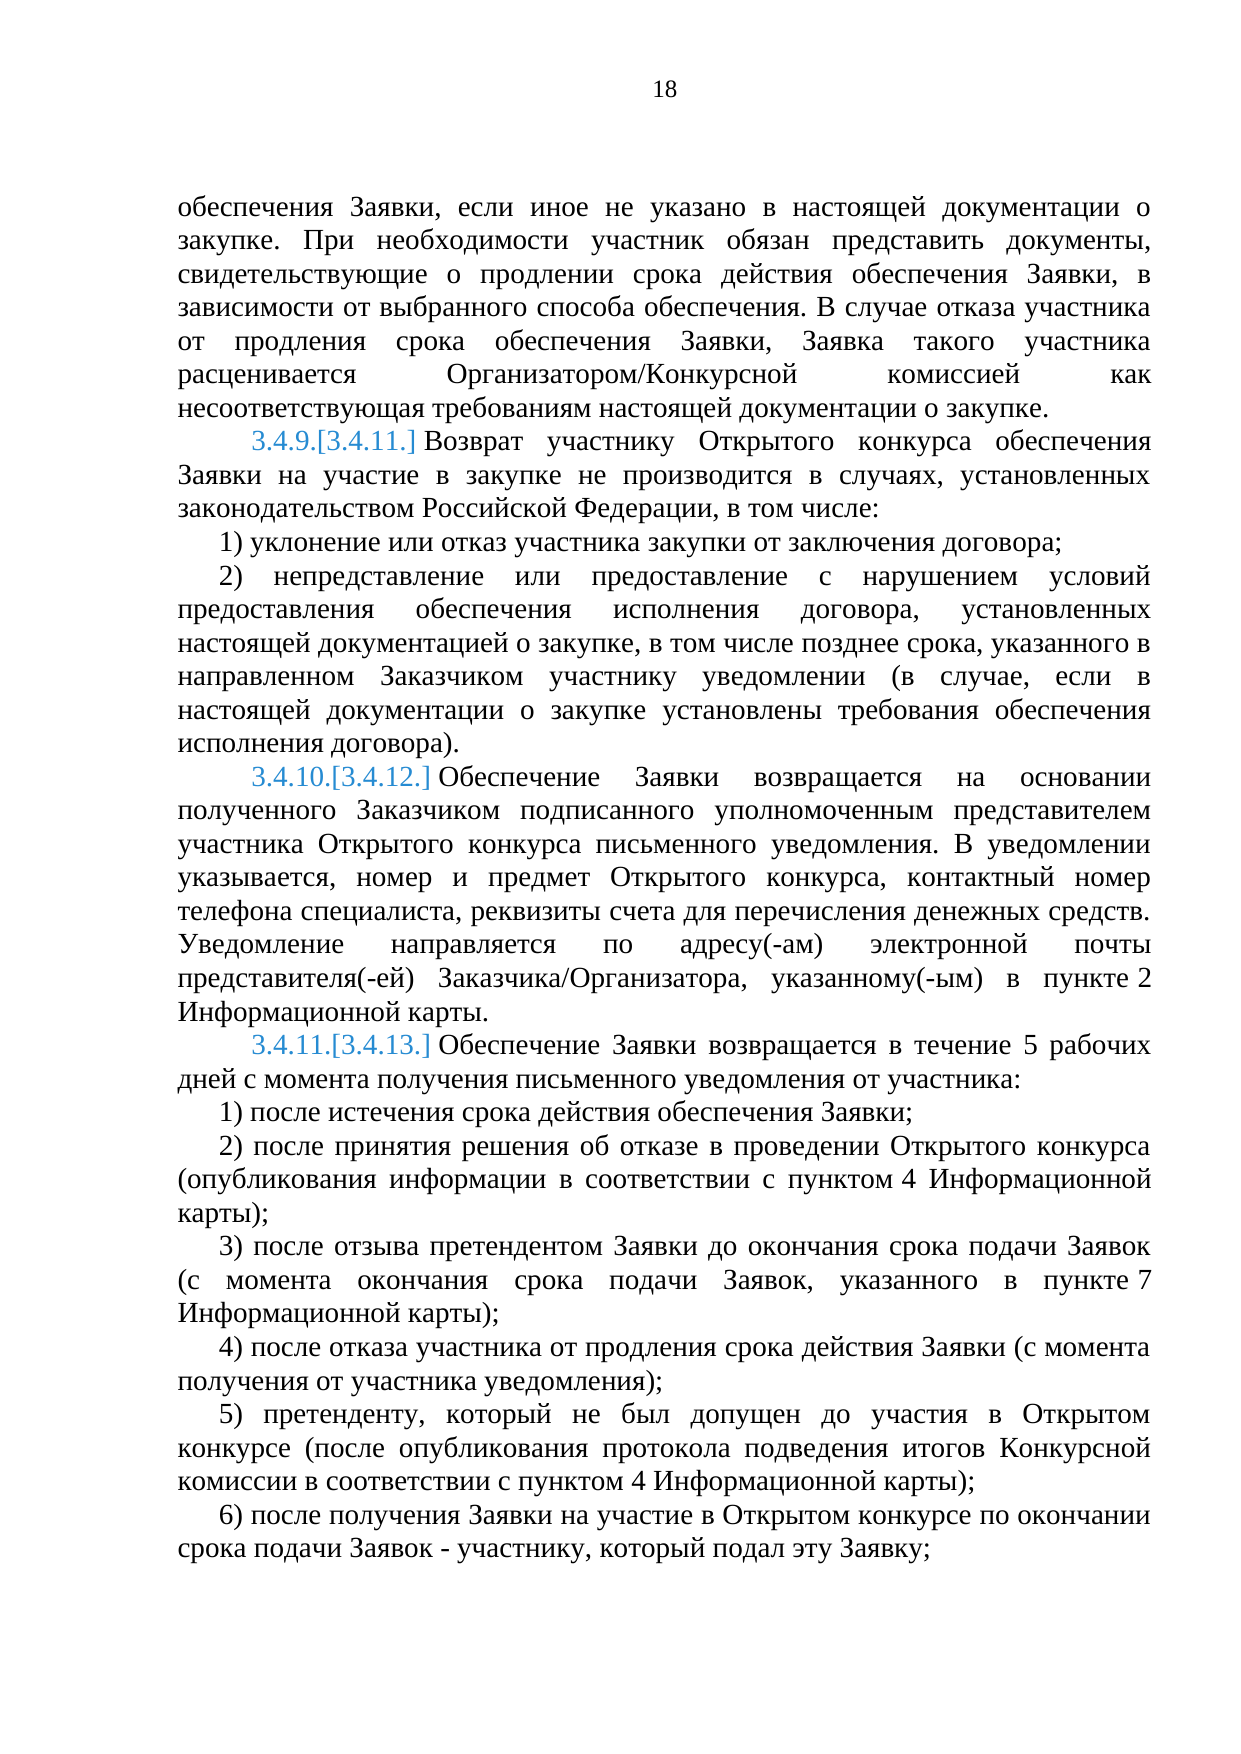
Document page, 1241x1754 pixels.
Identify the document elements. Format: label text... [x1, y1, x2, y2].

text 6) после получения Заявки на участие в Открытом конкурсе по окончании срока подачи Заявок - участнику, который подал эту Заявку; [177, 1497, 1152, 1564]
list Возврат участнику Открытого конкурса обеспечения Заявки на участие в закупке не производится в случаях, установленных законодательством Российской Федерации, в том числе: [177, 423, 1152, 524]
text 1) после истечения срока действия обеспечения Заявки; [177, 1094, 1152, 1128]
text 1) уклонение или отказ участника закупки от заключения договора; [177, 524, 1152, 558]
text 2) непредставление или предоставление с нарушением условий предоставления обеспечения исполнения договора, установленных настоящей документацией о закупке, в том числе позднее срока, указанного в направленном Заказчиком участнику уведомлении (в случае, если в настоящей документации о закупке установлены требования обеспечения исполнения договора). [177, 558, 1152, 759]
text 3) после отзыва претендентом Заявки до окончания срока подачи Заявок (с момента окончания срока подачи Заявок, указанного в пункте 7 Информационной карты); [177, 1228, 1152, 1329]
text 5) претенденту, который не был допущен до участия в Открытом конкурсе (после опубликования протокола подведения итогов Конкурсной комиссии в соответствии с пунктом 4 Информационной карты); [177, 1396, 1152, 1497]
list Обеспечение Заявки возвращается на основании полученного Заказчиком подписанного уполномоченным представителем участника Открытого конкурса письменного уведомления. В уведомлении указывается, номер и предмет Открытого конкурса, контактный номер телефона специалиста, реквизиты счета для перечисления денежных средств. Уведомление направляется по адресу(-ам) электронной почты представителя(-ей) Заказчика/Организатора, указанному(-ым) в пункте 2 Информационной карты. [177, 759, 1152, 1027]
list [177, 189, 1152, 423]
text 4) после отказа участника от продления срока действия Заявки (с момента получения от участника уведомления); [177, 1329, 1152, 1396]
list Обеспечение Заявки возвращается в течение 5 рабочих дней с момента получения письменного уведомления от участника: [177, 1027, 1152, 1094]
text 2) после принятия решения об отказе в проведении Открытого конкурса (опубликования информации в соответствии с пунктом 4 Информационной карты); [177, 1128, 1152, 1228]
